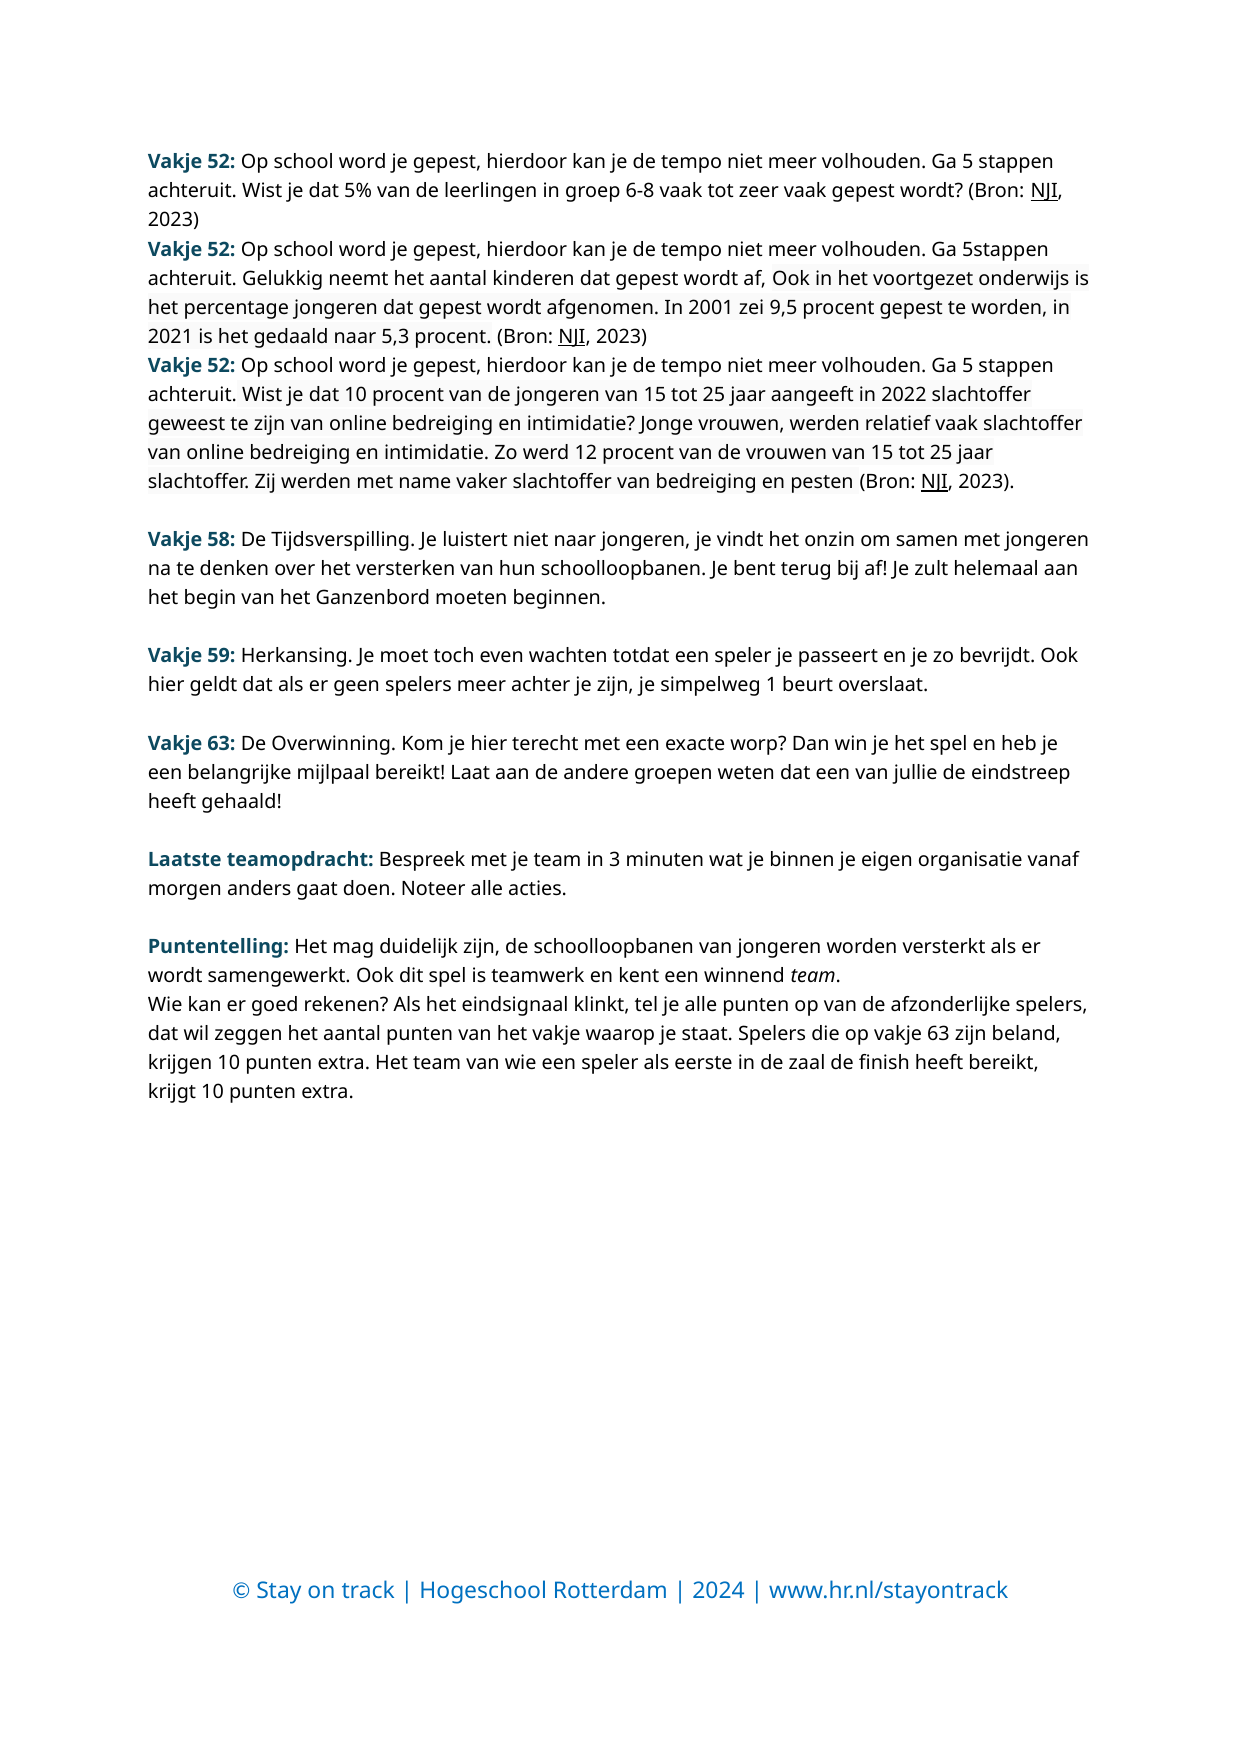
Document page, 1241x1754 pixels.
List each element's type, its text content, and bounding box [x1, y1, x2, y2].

text Laatste teamopdracht: Bespreek met je team in 3 minuten wat je binnen je eigen organisatie vanaf morgen anders gaat doen. Noteer alle acties. [148, 845, 1093, 901]
text Vakje 52: Op school word je gepest, hierdoor kan je de tempo niet meer volhouden. Ga 5stappen achteruit. Gelukkig neemt het aantal kinderen dat gepest wordt af, Ook in het voortgezet onderwijs is het percentage jongeren dat gepest wordt afgenomen. In 2001 zei 9,5 procent gepest te worden, in 2021 is het gedaald naar 5,3 procent. (Bron: NJI, 2023) [148, 235, 1093, 349]
text Vakje 52: Op school word je gepest, hierdoor kan je de tempo niet meer volhouden. Ga 5 stappen achteruit. Wist je dat 10 procent van de jongeren van 15 tot 25 jaar aangeeft in 2022 slachtoffer geweest te zijn van online bedreiging en intimidatie? Jonge vrouwen, werden relatief vaak slachtoffer van online bedreiging en intimidatie. Zo werd 12 procent van de vrouwen van 15 tot 25 jaar slachtoffer. Zij werden met name vaker slachtoffer van bedreiging en pesten (Bron: NJI, 2023). [148, 351, 1093, 494]
text Vakje 52: Op school word je gepest, hierdoor kan je de tempo niet meer volhouden. Ga 5 stappen achteruit. Wist je dat 5% van de leerlingen in groep 6-8 vaak tot zeer vaak gepest wordt? (Bron: NJI, 2023) [148, 148, 1093, 233]
text Wie kan er goed rekenen? Als het eindsignaal klinkt, tel je alle punten op van de afzonderlijke spelers, dat wil zeggen het aantal punten van het vakje waarop je staat. Spelers die op vakje 63 zijn beland, krijgen 10 punten extra. Het team van wie een speler als eerste in de zaal de finish heeft bereikt, krijgt 10 punten extra. [148, 990, 1093, 1104]
text Vakje 59: Herkansing. Je moet toch even wachten totdat een speler je passeert en je zo bevrijdt. Ook hier geldt dat als er geen spelers meer achter je zijn, je simpelweg 1 beurt overslaat. [148, 642, 1093, 698]
text Vakje 63: De Overwinning. Kom je hier terecht met een exacte worp? Dan win je het spel en heb je een belangrijke mijlpaal bereikt! Laat aan de andere groepen weten dat een van jullie de eindstreep heeft gehaald! [148, 729, 1093, 814]
text Puntentelling: Het mag duidelijk zijn, de schoolloopbanen van jongeren worden versterkt als er wordt samengewerkt. Ook dit spel is teamwerk en kent een winnend team. [148, 932, 1093, 988]
text Vakje 58: De Tijdsverspilling. Je luistert niet naar jongeren, je vindt het onzin om samen met jongeren na te denken over het versterken van hun schoolloopbanen. Je bent terug bij af! Je zult helemaal aan het begin van het Ganzenbord moeten beginnen. [148, 525, 1093, 611]
